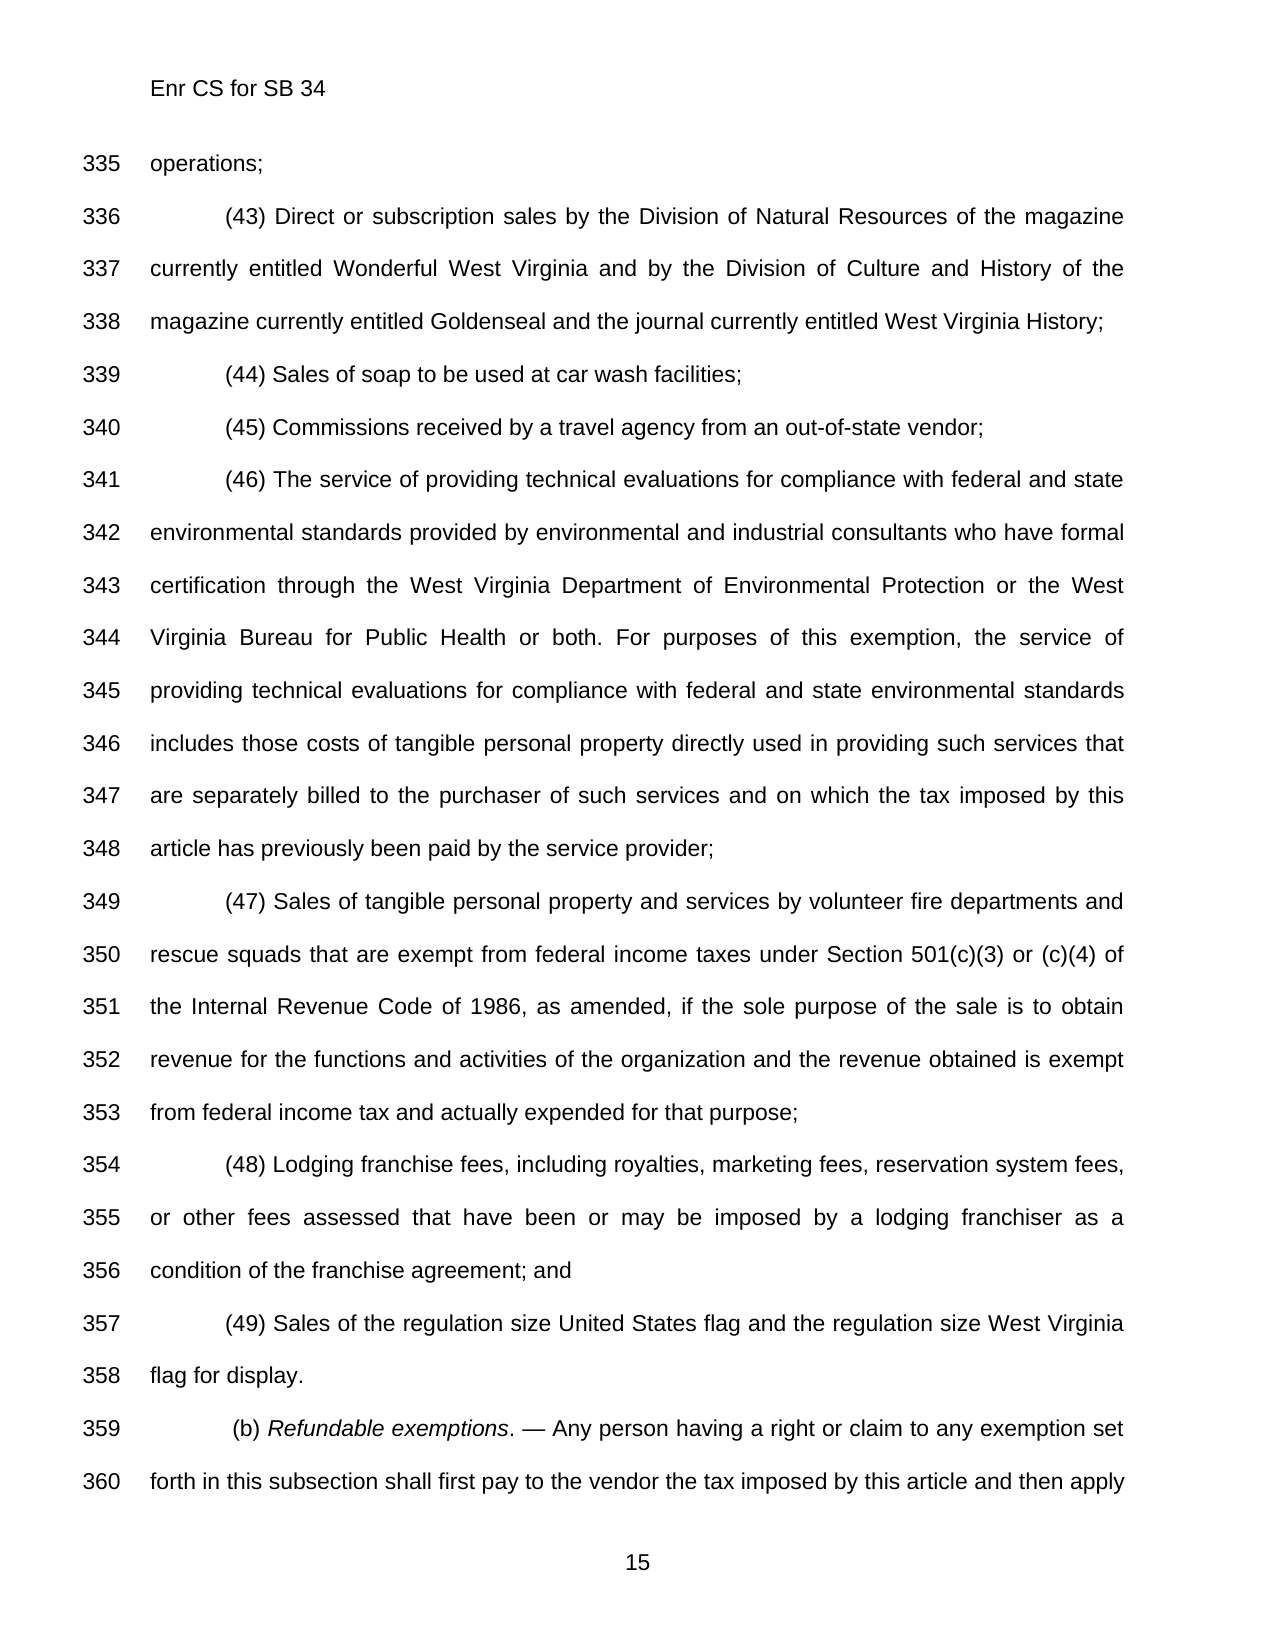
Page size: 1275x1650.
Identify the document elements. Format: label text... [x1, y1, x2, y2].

text (49) Sales of the regulation size United States flag and the regulation size West Virginia flag for display. [150, 1309, 1125, 1389]
text (45) Commissions received by a travel agency from an out-of-state vendor; [150, 413, 1125, 440]
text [150, 150, 1125, 176]
text (47) Sales of tangible personal property and services by volunteer fire departments and rescue squads that are exempt from federal income taxes under Section 501(c)(3) or (c)(4) of the Internal Revenue Code of 1986, as amended, if the sole purpose of the sale is to obtain revenue for the functions and activities of the organization and the revenue obtained is exempt from federal income tax and actually expended for that purpose; [150, 888, 1125, 1125]
text (44) Sales of soap to be used at car wash facilities; [150, 361, 1125, 387]
text (48) Lodging franchise fees, including royalties, marketing fees, reservation system fees, or other fees assessed that have been or may be imposed by a lodging franchiser as a condition of the franchise agreement; and [150, 1151, 1125, 1283]
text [150, 1415, 1125, 1494]
text (46) The service of providing technical evaluations for compliance with federal and state environmental standards provided by environmental and industrial consultants who have formal certification through the West Virginia Department of Environmental Protection or the West Virginia Bureau for Public Health or both. For purposes of this exemption, the service of providing technical evaluations for compliance with federal and state environmental standards includes those costs of tangible personal property directly used in providing such services that are separately billed to the purchaser of such services and on which the tax imposed by this article has previously been paid by the service provider; [150, 466, 1125, 862]
text (43) Direct or subscription sales by the Division of Natural Resources of the magazine currently entitled Wonderful West Virginia and by the Division of Culture and History of the magazine currently entitled Goldenseal and the journal currently entitled West Virginia History; [150, 203, 1125, 334]
